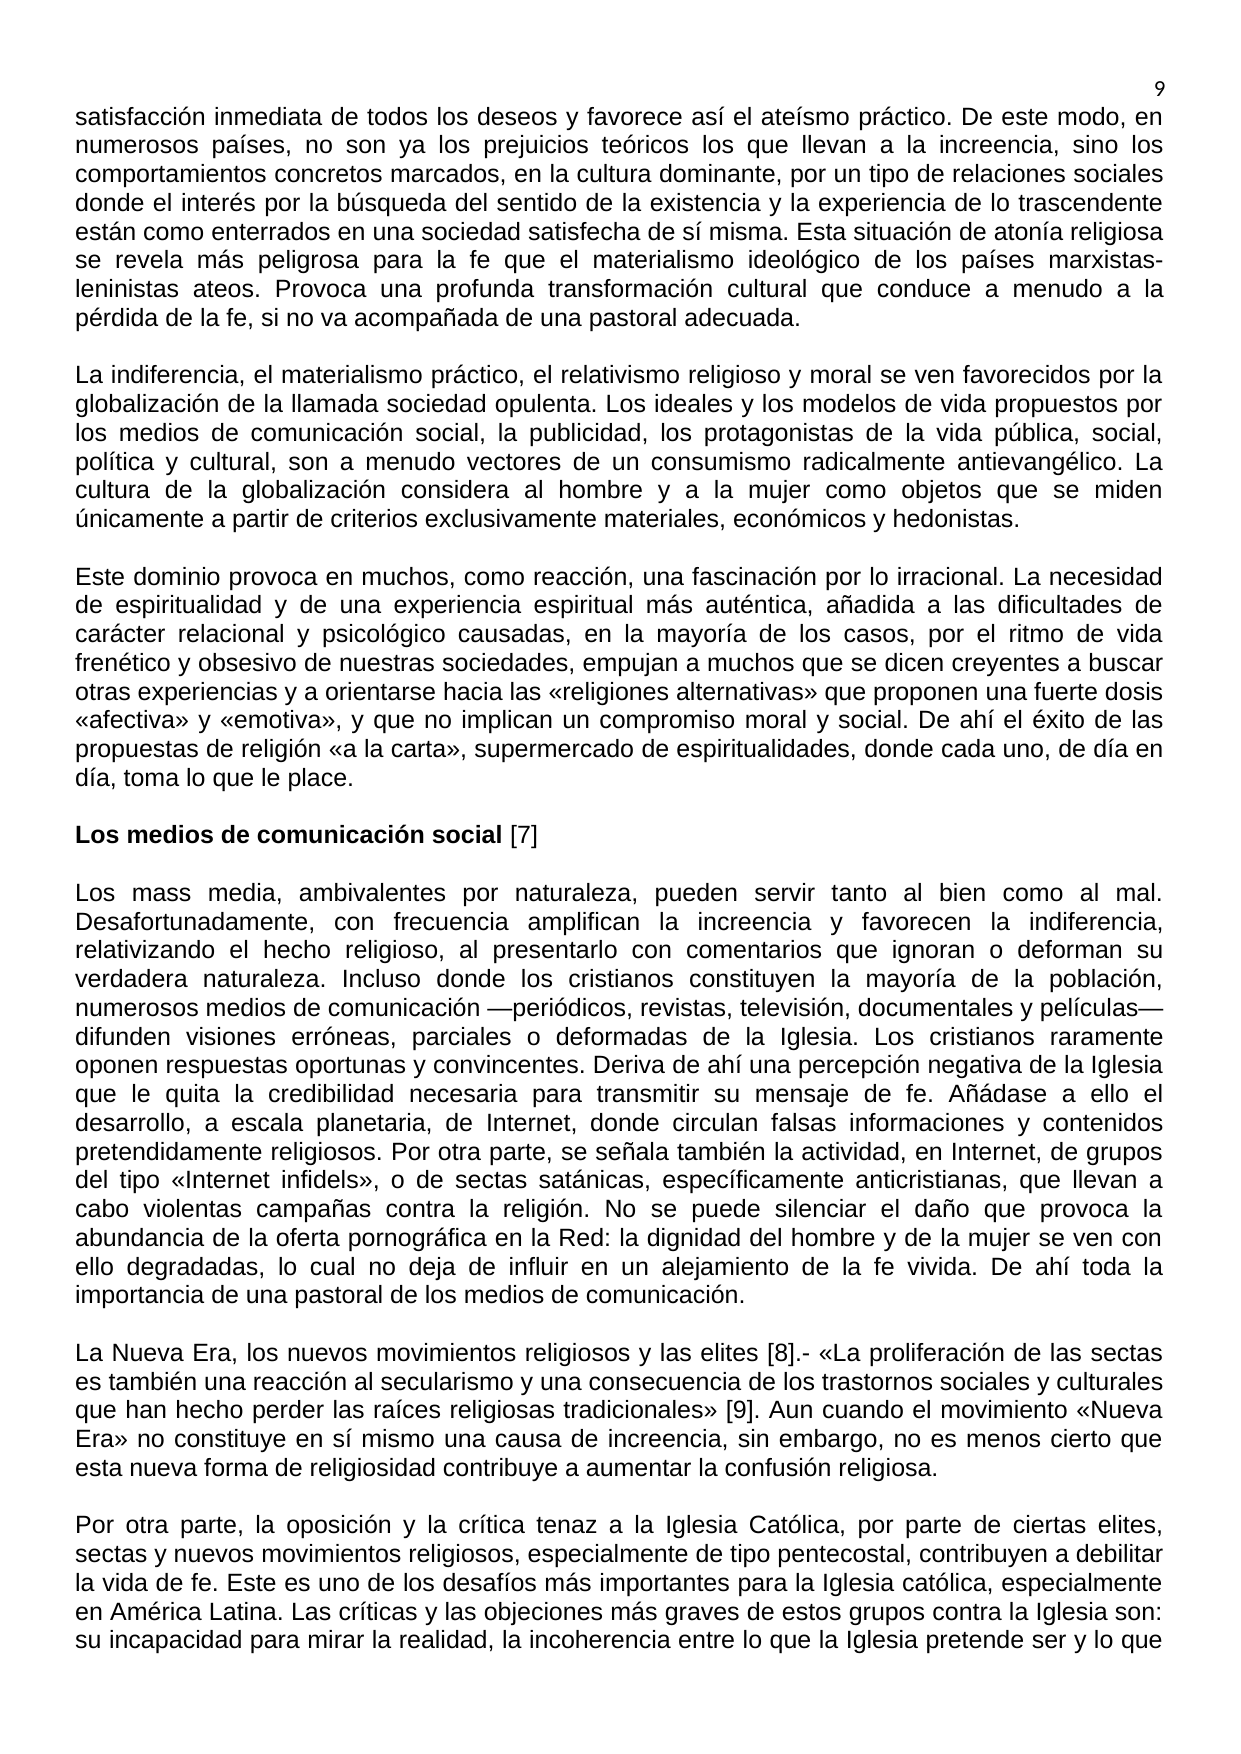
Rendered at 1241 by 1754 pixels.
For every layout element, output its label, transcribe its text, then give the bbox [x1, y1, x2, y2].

text Este dominio provoca en muchos, como reacción, una fascinación por lo irracional. La necesidad de espiritualidad y de una experiencia espiritual más auténtica, añadida a las dificultades de carácter relacional y psicológico causadas, en la mayoría de los casos, por el ritmo de vida frenético y obsesivo de nuestras sociedades, empujan a muchos que se dicen creyentes a buscar otras experiencias y a orientarse hacia las «religiones alternativas» que proponen una fuerte dosis «afectiva» y «emotiva», y que no implican un compromiso moral y social. De ahí el éxito de las propuestas de religión «a la carta», supermercado de espiritualidades, donde cada uno, de día en día, toma lo que le place. [75, 562, 1165, 792]
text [75, 1511, 1165, 1654]
text Los mass media, ambivalentes por naturaleza, pueden servir tanto al bien como al mal. Desafortunadamente, con frecuencia amplifican la increencia y favorecen la indiferencia, relativizando el hecho religioso, al presentarlo con comentarios que ignoran o deforman su verdadera naturaleza. Incluso donde los cristianos constituyen la mayoría de la población, numerosos medios de comunicación —periódicos, revistas, televisión, documentales y películas— difunden visiones erróneas, parciales o deformadas de la Iglesia. Los cristianos raramente oponen respuestas oportunas y convincentes. Deriva de ahí una percepción negativa de la Iglesia que le quita la credibilidad necesaria para transmitir su mensaje de fe. Añádase a ello el desarrollo, a escala planetaria, de Internet, donde circulan falsas informaciones y contenidos pretendidamente religiosos. Por otra parte, se señala también la actividad, en Internet, de grupos del tipo «Internet infidels», o de sectas satánicas, específicamente anticristianas, que llevan a cabo violentas campañas contra la religión. No se puede silenciar el daño que provoca la abundancia de la oferta pornográfica en la Red: la dignidad del hombre y de la mujer se ven con ello degradadas, lo cual no deja de influir en un alejamiento de la fe vivida. De ahí toda la importancia de una pastoral de los medios de comunicación. [75, 878, 1165, 1309]
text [75, 102, 1165, 332]
text Los medios de comunicación social [7] [75, 821, 1165, 849]
text La Nueva Era, los nuevos movimientos religiosos y las elites [8].- «La proliferación de las sectas es también una reacción al secularismo y una consecuencia de los trastornos sociales y culturales que han hecho perder las raíces religiosas tradicionales» [9]. Aun cuando el movimiento «Nueva Era» no constituye en sí mismo una causa de increencia, sin embargo, no es menos cierto que esta nueva forma de religiosidad contribuye a aumentar la confusión religiosa. [75, 1338, 1165, 1482]
text La indiferencia, el materialismo práctico, el relativismo religioso y moral se ven favorecidos por la globalización de la llamada sociedad opulenta. Los ideales y los modelos de vida propuestos por los medios de comunicación social, la publicidad, los protagonistas de la vida pública, social, política y cultural, son a menudo vectores de un consumismo radicalmente antievangélico. La cultura de la globalización considera al hombre y a la mujer como objetos que se miden únicamente a partir de criterios exclusivamente materiales, económicos y hedonistas. [75, 361, 1165, 533]
